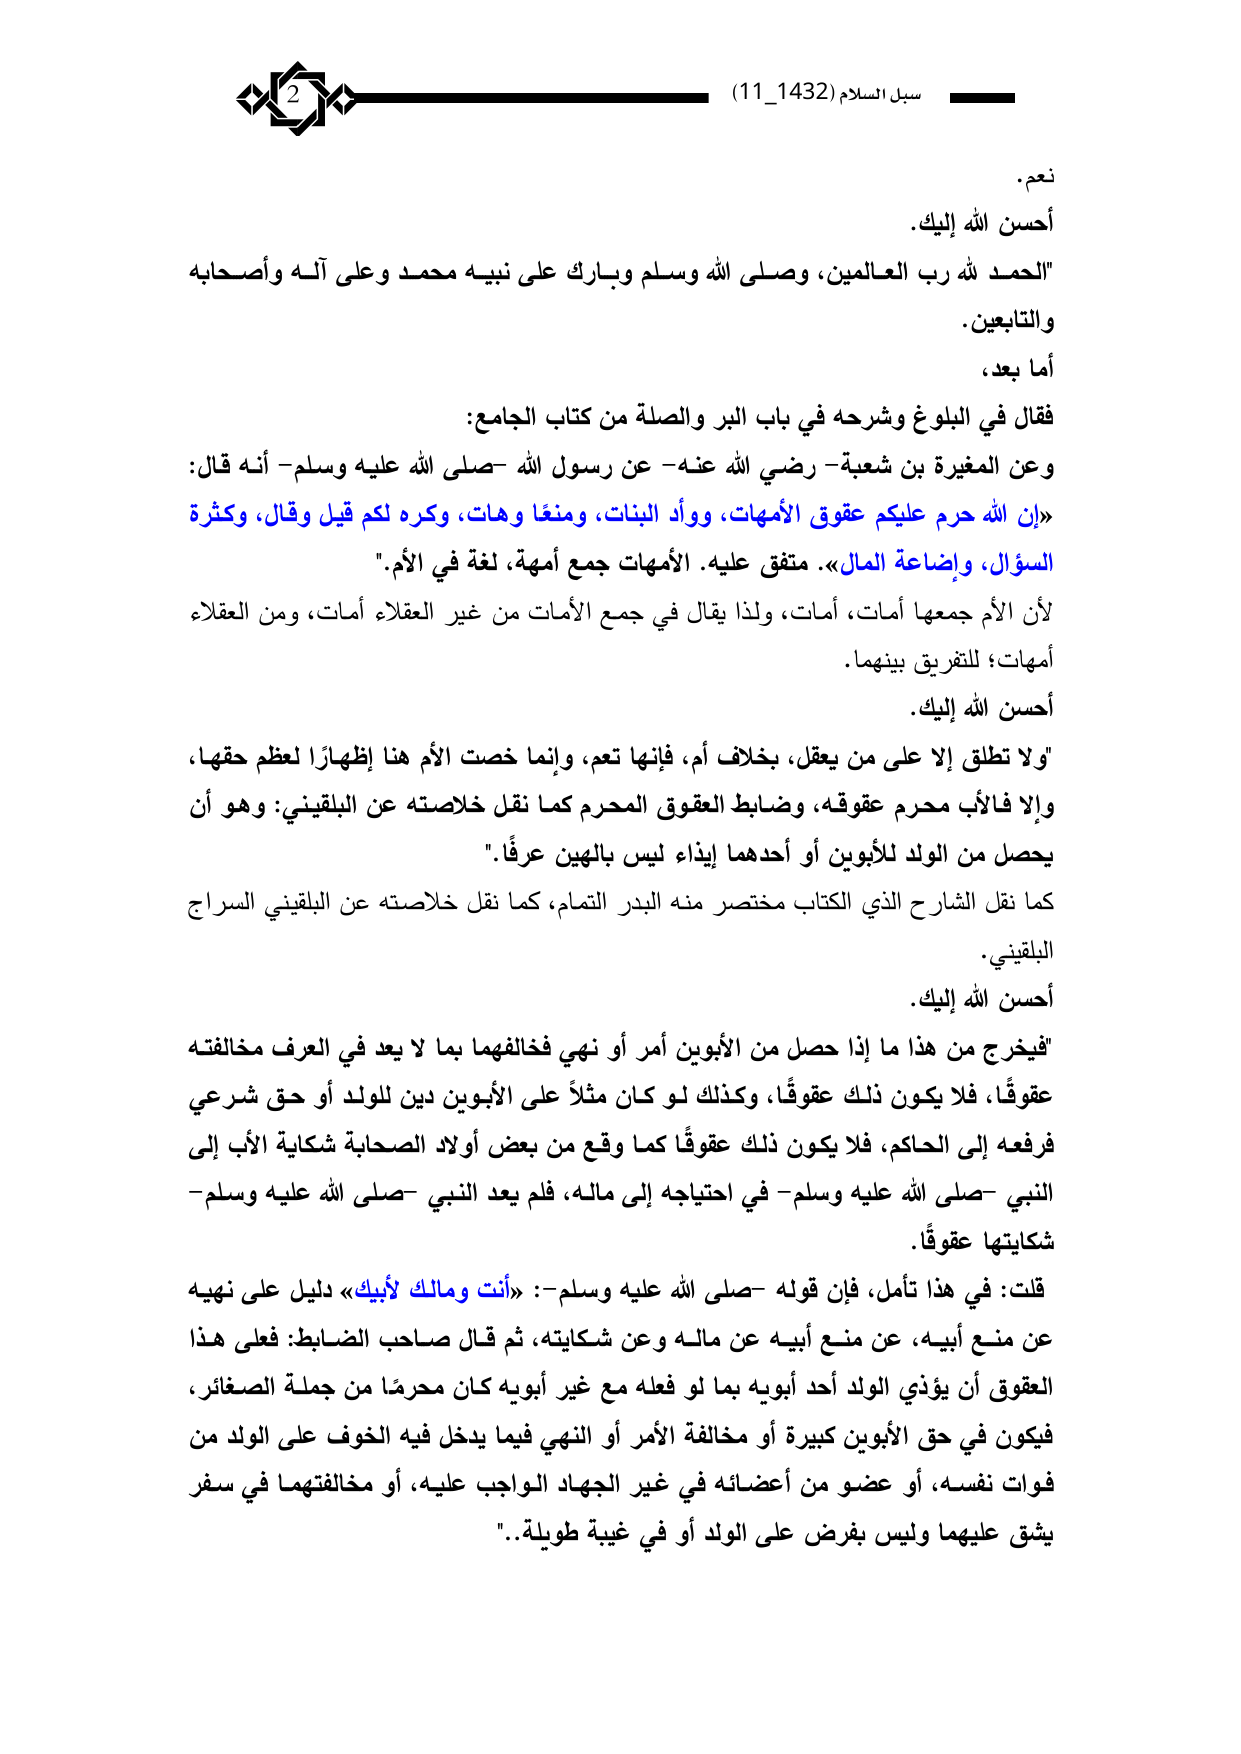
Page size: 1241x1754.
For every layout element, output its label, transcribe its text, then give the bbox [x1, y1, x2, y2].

text فقال في البلوغ وشرحه في باب البر والصلة من كتاب الجامع: [187, 392, 1053, 441]
text "الحمد لله رب العالمين، وصلى الله وسلم وبارك على نبيه محمد وعلى آله وأصحابه والتابعين. [187, 247, 1053, 344]
text "فيخرج من هذا ما إذا حصل من الأبوين أمر أو نهي فخالفهما بما لا يعد في العرف مخالفته عقوقًا، فلا يكون ذلك عقوقًا، وكذلك لو كان مثلاً على الأبوين دين للولد أو حق شرعي فرفعه إلى الحاكم، فلا يكون ذلك عقوقًا كما وقع من بعض أولاد الصحابة شكاية الأب إلى النبي -صلى الله عليه وسلم- في احتياجه إلى ماله، فلم يعد النبي -صلى الله عليه وسلم- شكايتها عقوقًا. [187, 1023, 1053, 1265]
text أما بعد، [187, 344, 1053, 392]
text أحسن الله إليك. [187, 683, 1053, 732]
text نعم. [187, 150, 1053, 198]
text كما نقل الشارح الذي الكتاب مختصر منه البدر التمام، كما نقل خلاصته عن البلقيني السراج البلقيني. [187, 877, 1053, 974]
text أحسن الله إليك. [187, 974, 1053, 1023]
text "ولا تطلق إلا على من يعقل، بخلاف أم، فإنها تعم، وإنما خصت الأم هنا إظهارًا لعظم حقها، وإلا فالأب محرم عقوقه، وضابط العقوق المحرم كما نقل خلاصته عن البلقيني: وهو أن يحصل من الولد للأبوين أو أحدهما إيذاء ليس بالهين عرفًا." [187, 732, 1053, 877]
text لأن الأم جمعها أمات، أمات، ولذا يقال في جمع الأمات من غير العقلاء أمات، ومن العقلاء أمهات؛ للتفريق بينهما. [187, 587, 1053, 683]
text وعن المغيرة بن شعبة- رضي الله عنه- عن رسول الله -صلى الله عليه وسلم- أنه قال: «إن الله حرم عليكم عقوق الأمهات، ووأد البنات، ومنعًا وهات، وكره لكم قيل وقال، وكثرة السؤال، وإضاعة المال». متفق عليه. الأمهات جمع أمهة، لغة في الأم." [187, 441, 1053, 587]
text أحسن الله إليك. [187, 198, 1053, 247]
text قلت: في هذا تأمل، فإن قوله -صلى الله عليه وسلم-: «أنت ومالك لأبيك» دليل على نهيه عن منع أبيه، عن منع أبيه عن ماله وعن شكايته، ثم قال صاحب الضابط: فعلى هذا العقوق أن يؤذي الولد أحد أبويه بما لو فعله مع غير أبويه كان محرمًا من جملة الصغائر، فيكون في حق الأبوين كبيرة أو مخالفة الأمر أو النهي فيما يدخل فيه الخوف على الولد من فوات نفسه، أو عضو من أعضائه في غير الجهاد الواجب عليه، أو مخالفتهما في سفر يشق عليهما وليس بفرض على الولد أو في غيبة طويلة.." [187, 1265, 1053, 1557]
